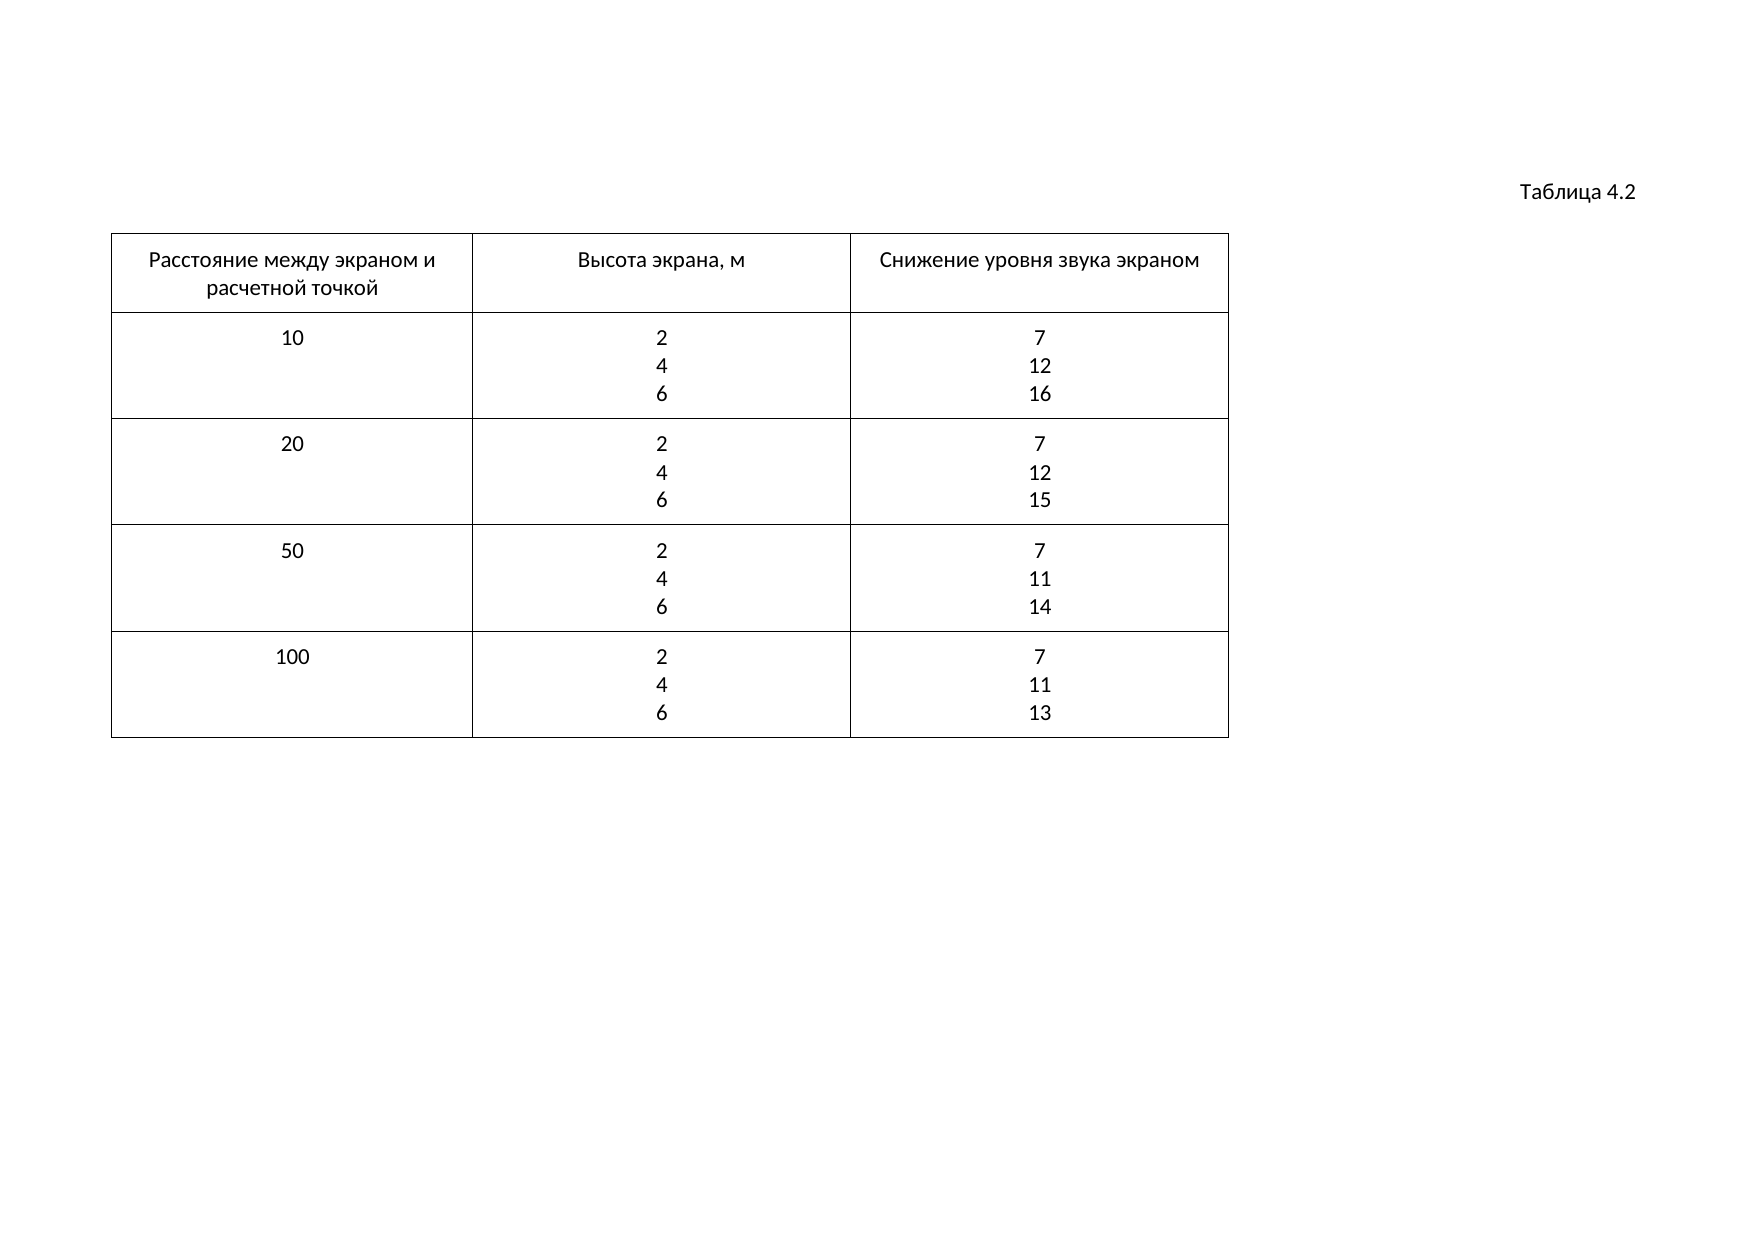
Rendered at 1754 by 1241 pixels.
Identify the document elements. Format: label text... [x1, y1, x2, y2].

table_cell 7 12 16 [851, 313, 1228, 418]
table_header Расстояние между экраном и расчетной точкой [112, 234, 472, 312]
table_cell 7 11 13 [851, 632, 1228, 737]
table_header Снижение уровня звука экраном [851, 234, 1228, 312]
table_header Высота экрана, м [473, 234, 850, 312]
table_cell 2 4 6 [473, 525, 850, 631]
table_cell 7 11 14 [851, 525, 1228, 631]
table_cell 2 4 6 [473, 632, 850, 737]
table_cell 7 12 15 [851, 419, 1228, 524]
table_cell 20 [112, 419, 472, 524]
text Таблица 4.2 [118, 177, 1636, 205]
table_cell 2 4 6 [473, 313, 850, 418]
table_cell 2 4 6 [473, 419, 850, 524]
table_cell 50 [112, 525, 472, 631]
table_cell 100 [112, 632, 472, 737]
table_cell 10 [112, 313, 472, 418]
